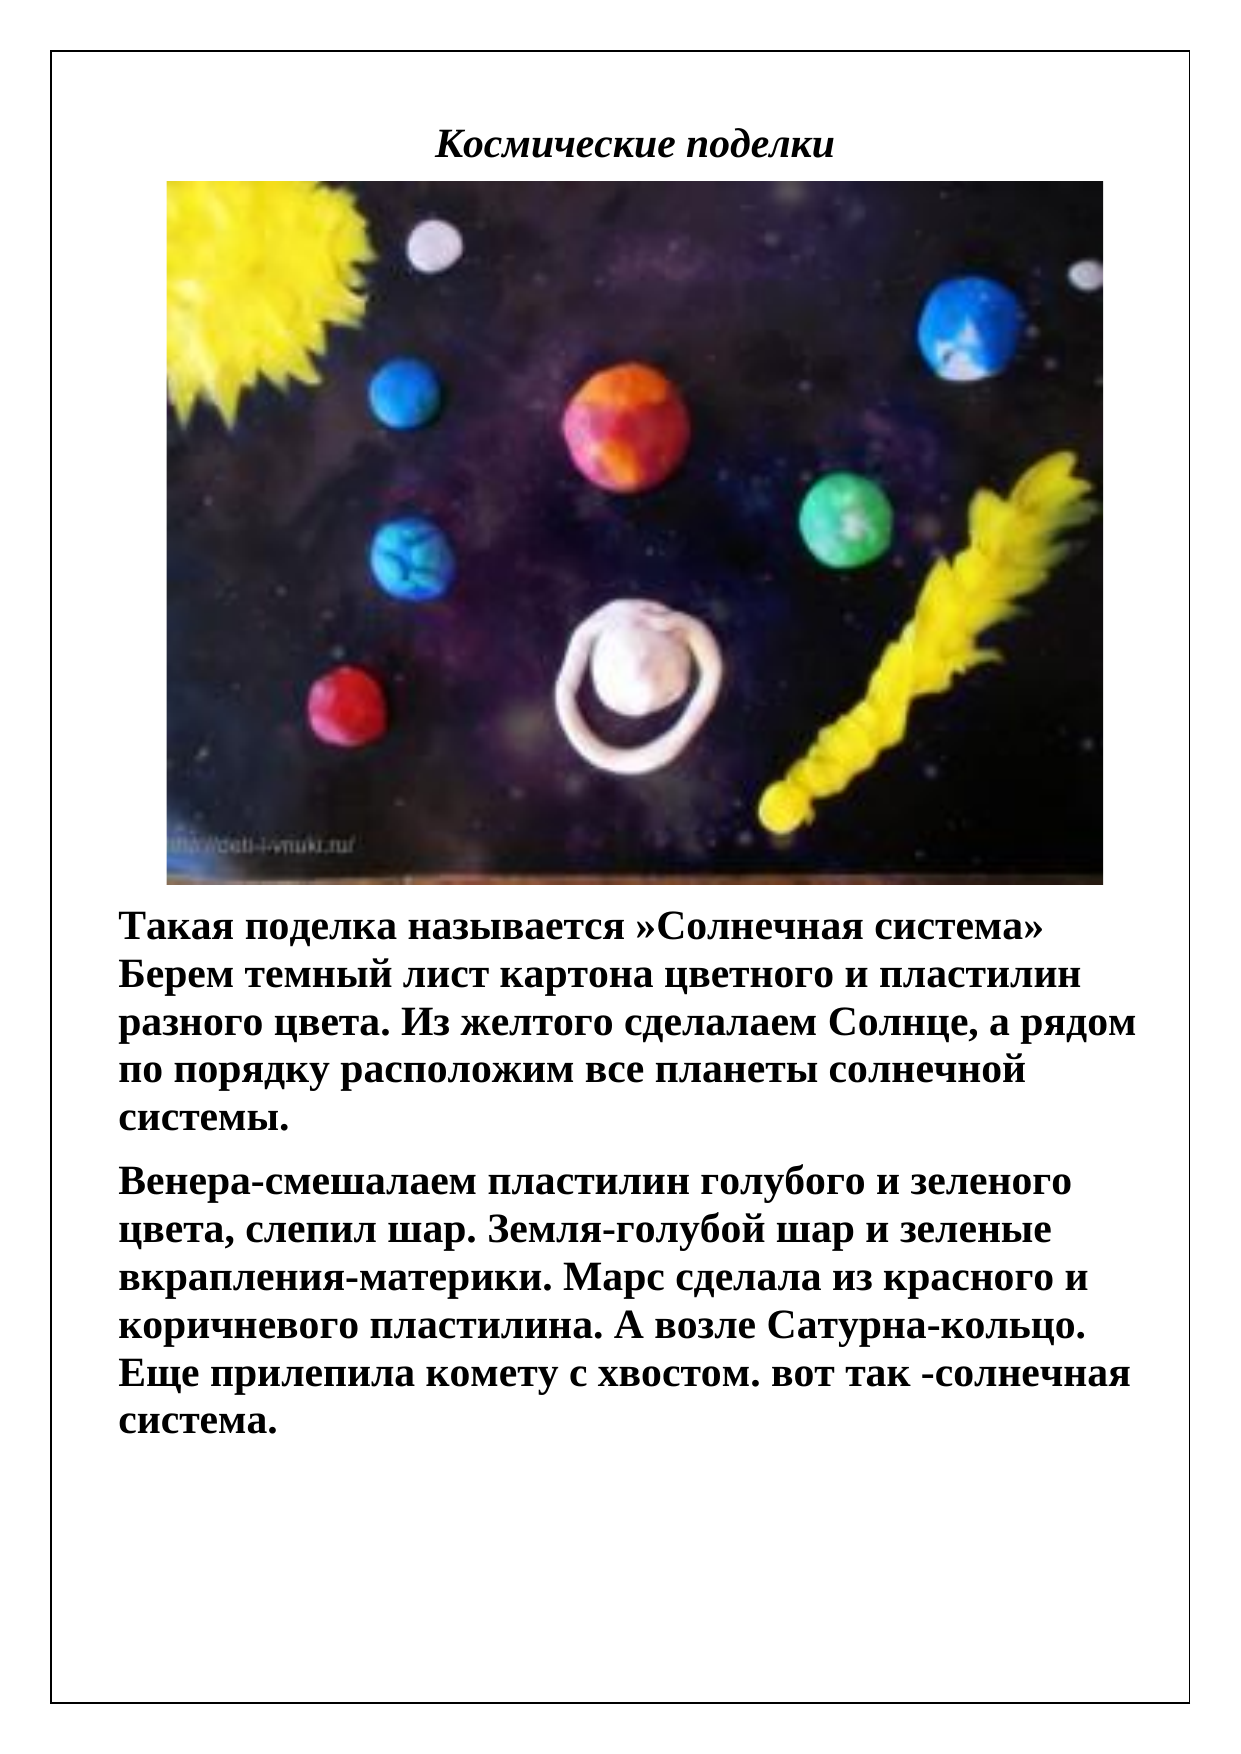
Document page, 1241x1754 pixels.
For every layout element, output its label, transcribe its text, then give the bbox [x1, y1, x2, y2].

text Космические поделки [118, 118, 1152, 166]
text Такая поделка называется »Солнечная система» Берем темный лист картона цветного и пластилин разного цвета. Из желтого сделалаем Солнце, а рядом по порядку расположим все планеты солнечной системы. [118, 900, 1152, 1140]
text Венера-смешалаем пластилин голубого и зеленого цвета, слепил шар. Земля-голубой шар и зеленые вкрапления-материки. Марс сделала из красного и коричневого пластилина. А возле Сатурна-кольцо. Еще прилепила комету с хвостом. вот так -солнечная система. [118, 1155, 1152, 1443]
picture [166, 181, 1104, 885]
